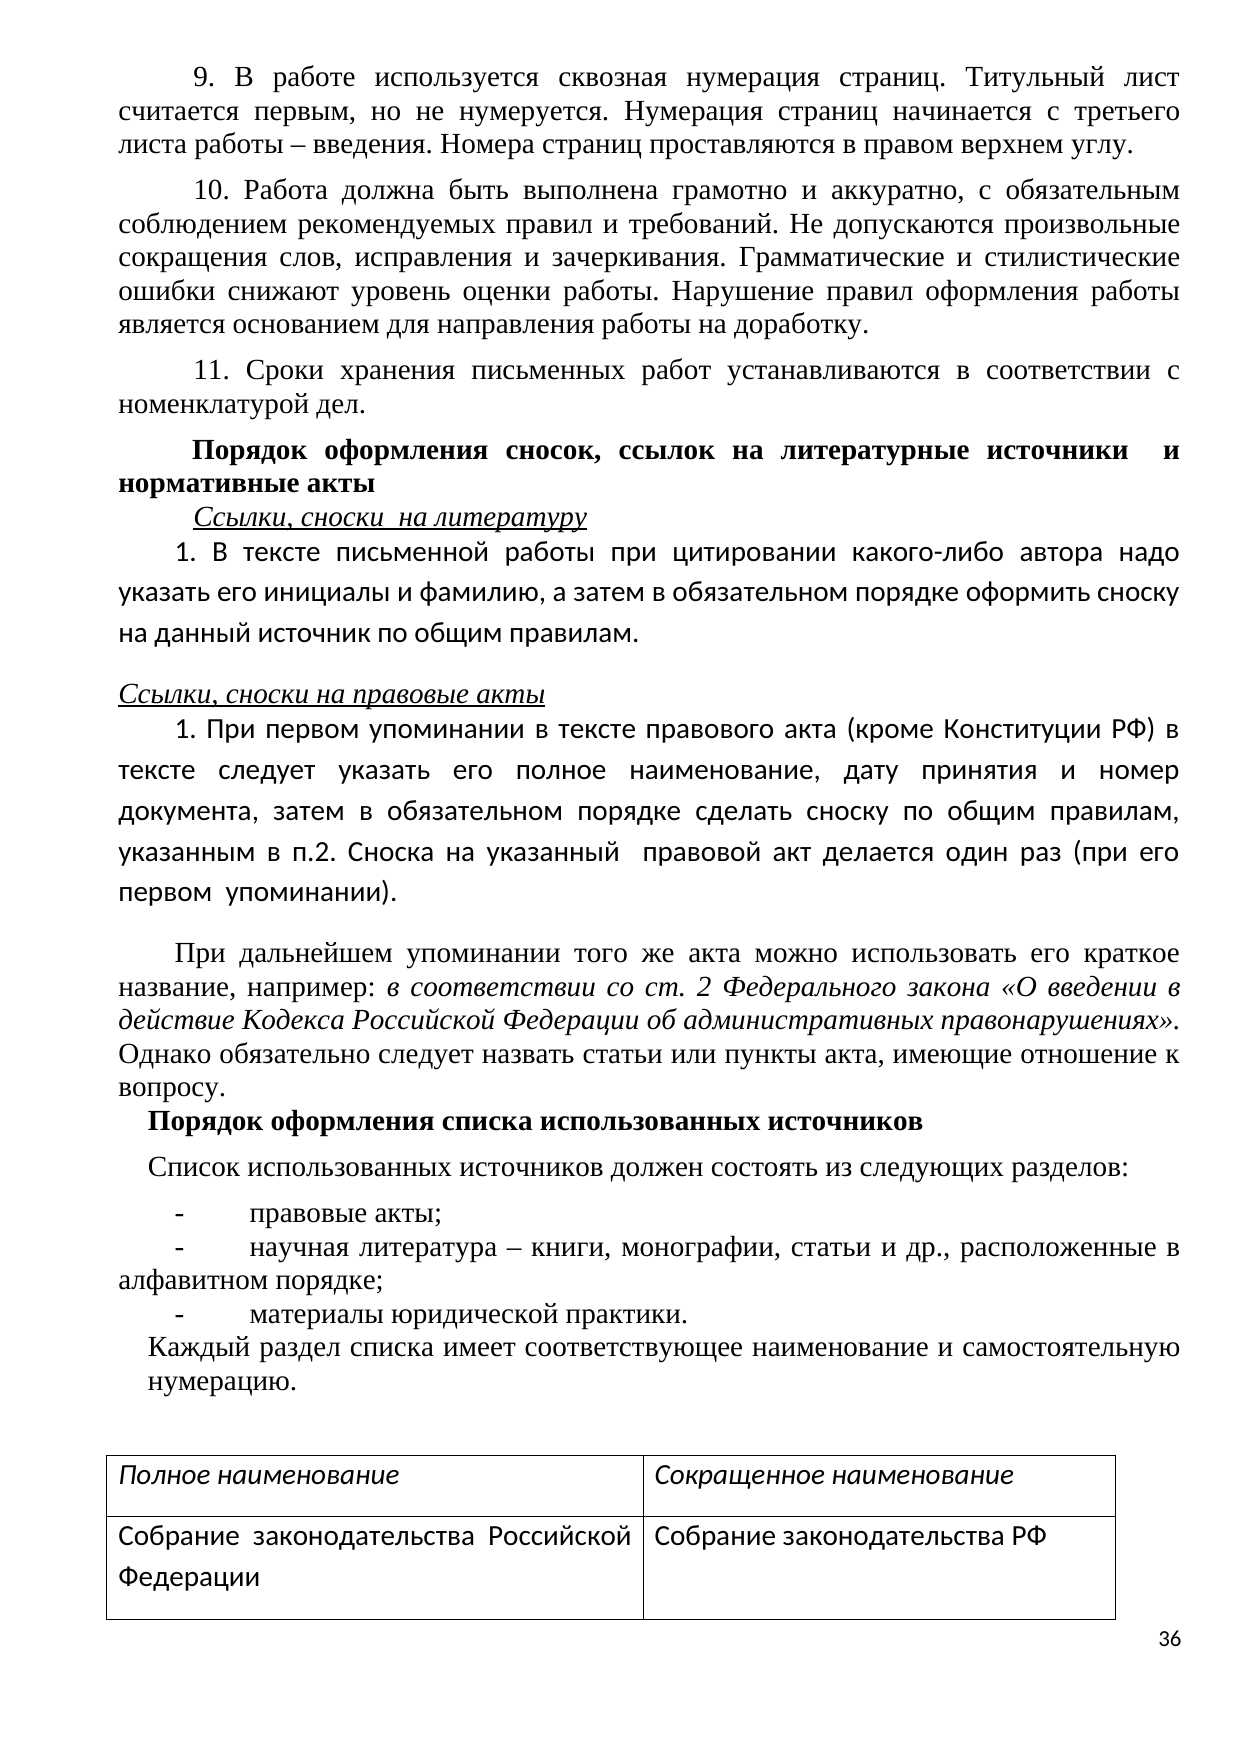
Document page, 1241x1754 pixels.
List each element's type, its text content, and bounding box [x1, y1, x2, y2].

list материалы юридической практики. [174, 1296, 1181, 1329]
text Порядок оформления списка использованных источников [148, 1103, 1181, 1137]
text Порядок оформления сносок, ссылок на литературные источники и нормативные акты [118, 432, 1181, 499]
text Список использованных источников должен состоять из следующих разделов: [148, 1149, 1181, 1183]
list научная литература – книги, монографии, статьи и др., расположенные в алфавитном порядке; [118, 1229, 1181, 1296]
table_cell Собрание законодательства Российской Федерации [107, 1517, 643, 1618]
text Ссылки, сноски на правовые акты [118, 676, 1181, 710]
table_header Сокращенное наименование [644, 1456, 1115, 1516]
text Каждый раздел списка имеет соответствующее наименование и самостоятельную нумерацию. [148, 1329, 1181, 1396]
text При дальнейшем упоминании того же акта можно использовать его краткое название, например: в соответствии со ст. 2 Федерального закона «О введении в действие Кодекса Российской Федерации об административных правонарушениях». Однако обязательно следует назвать статьи или пункты акта, имеющие отношение к вопросу. [118, 935, 1181, 1103]
text 10. Работа должна быть выполнена грамотно и аккуратно, с обязательным соблюдением рекомендуемых правил и требований. Не допускаются произвольные сокращения слов, исправления и зачеркивания. Грамматические и стилистические ошибки снижают уровень оценки работы. Нарушение правил оформления работы является основанием для направления работы на доработку. [118, 172, 1181, 340]
text 9. В работе используется сквозная нумерация страниц. Титульный лист считается первым, но не нумеруется. Нумерация страниц начинается с третьего листа работы – введения. Номера страниц проставляются в правом верхнем углу. [118, 59, 1181, 160]
text 1. При первом упоминании в тексте правового акта (кроме Конституции РФ) в тексте следует указать его полное наименование, дату принятия и номер документа, затем в обязательном порядке сделать сноску по общим правилам, указанным в п.2. Сноска на указанный правовой акт делается один раз (при его первом упоминании). [118, 710, 1181, 909]
list правовые акты; [174, 1195, 1181, 1229]
table_header Полное наименование [107, 1456, 643, 1516]
text Ссылки, сноски на литературу [118, 499, 1181, 533]
table_cell Собрание законодательства РФ [644, 1517, 1115, 1618]
text 11. Сроки хранения письменных работ устанавливаются в соответствии с номенклатурой дел. [118, 352, 1181, 419]
text 1. В тексте письменной работы при цитировании какого-либо автора надо указать его инициалы и фамилию, а затем в обязательном порядке оформить сноску на данный источник по общим правилам. [118, 533, 1181, 650]
